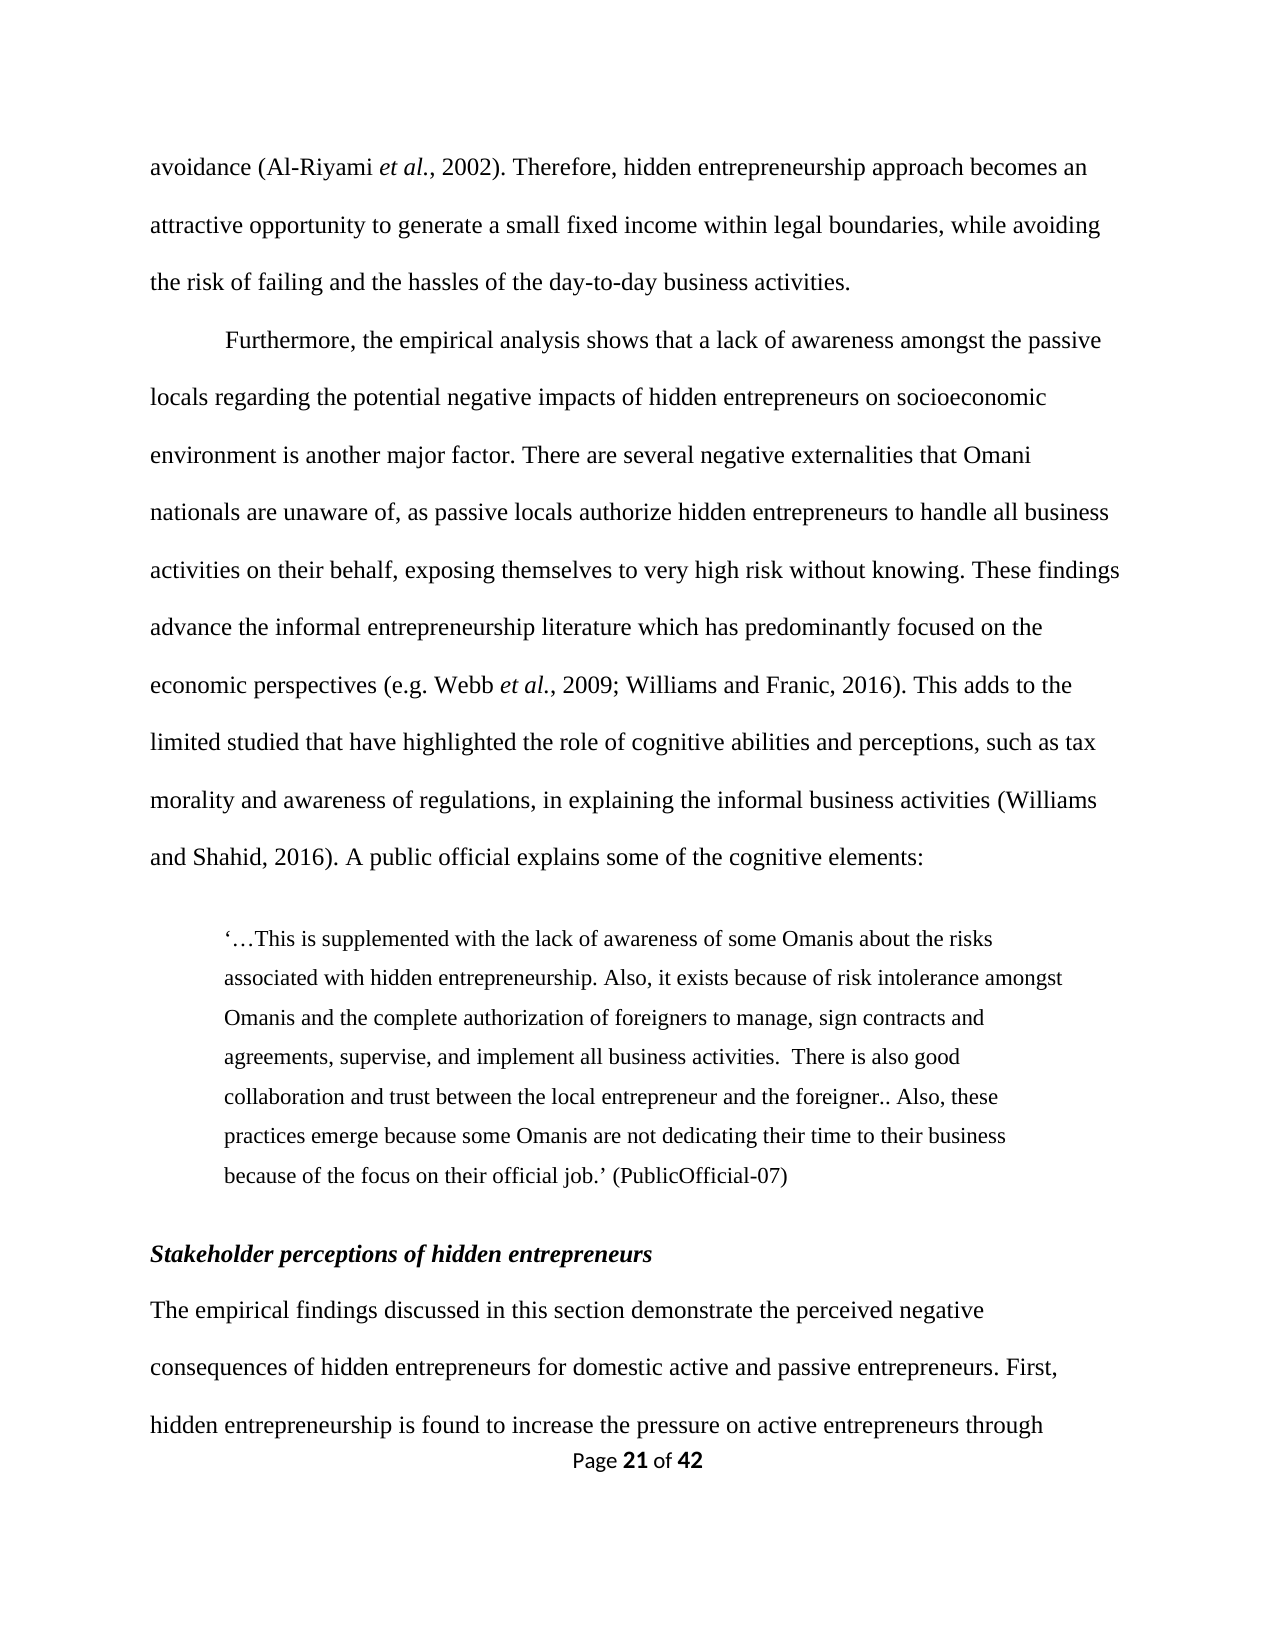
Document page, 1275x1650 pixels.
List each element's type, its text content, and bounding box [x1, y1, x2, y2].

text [150, 1295, 1125, 1439]
text ‘…This is supplemented with the lack of awareness of some Omanis about the risks associated with hidden entrepreneurship. Also, it exists because of risk intolerance amongst Omanis and the complete authorization of foreigners to manage, sign contracts and agreements, supervise, and implement all business activities. There is also good collaboration and trust between the local entrepreneur and the foreigner.. Also, these practices emerge because some Omanis are not dedicating their time to their business because of the focus on their official job.’ (PublicOfficial-07) [224, 925, 1081, 1188]
text Furthermore, the empirical analysis shows that a lack of awareness amongst the passive locals regarding the potential negative impacts of hidden entrepreneurs on socioeconomic environment is another major factor. There are several negative externalities that Omani nationals are unaware of, as passive locals authorize hidden entrepreneurs to handle all business activities on their behalf, exposing themselves to very high risk without knowing. These findings advance the informal entrepreneurship literature which has predominantly focused on the economic perspectives (e.g. Webb et al., 2009; Williams and Franic, 2016). This adds to the limited studied that have highlighted the role of cognitive abilities and perceptions, such as tax morality and awareness of regulations, in explaining the informal business activities (Williams and Shahid, 2016). A public official explains some of the cognitive elements: [150, 325, 1125, 871]
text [150, 152, 1125, 296]
text Stakeholder perceptions of hidden entrepreneurs [150, 1239, 1125, 1268]
